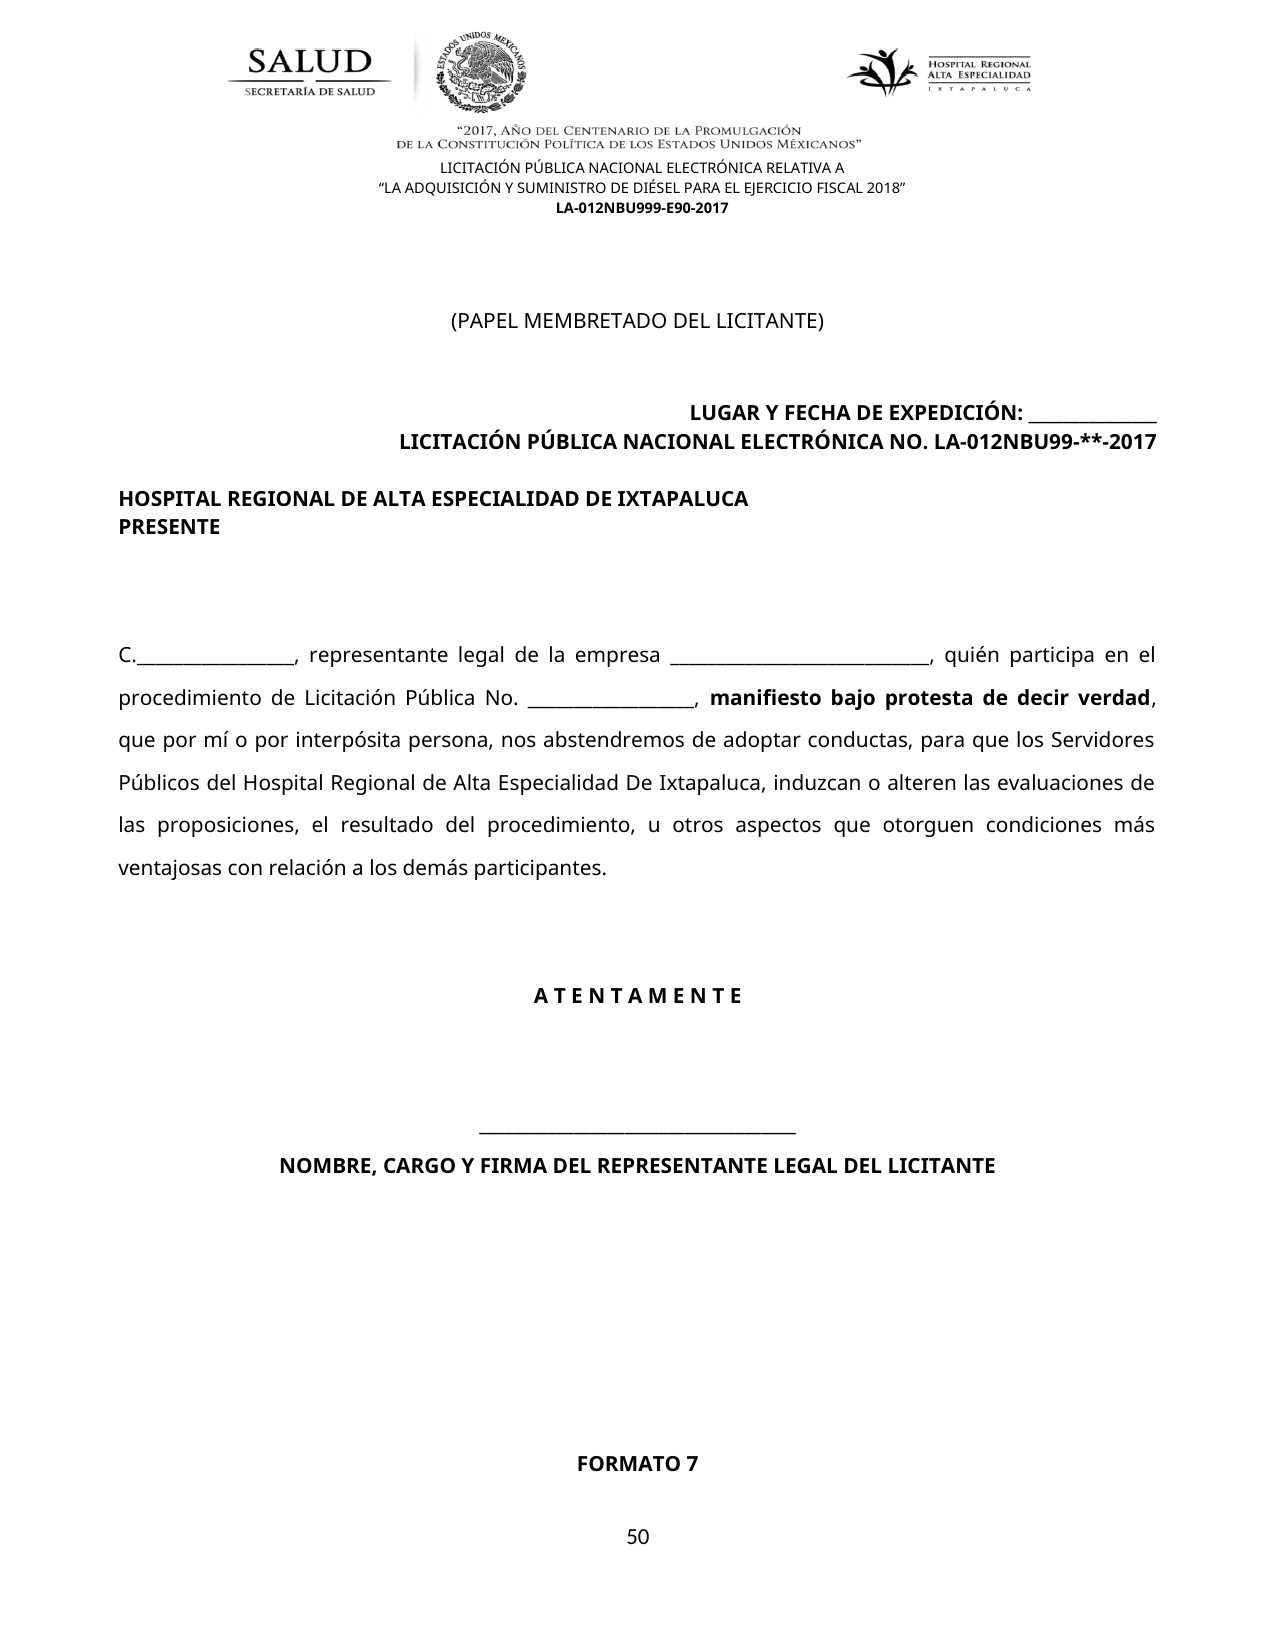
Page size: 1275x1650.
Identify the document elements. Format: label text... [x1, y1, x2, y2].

text (PAPEL MEMBRETADO DEL LICITANTE) [118, 307, 1157, 335]
text LICITACIÓN PÚBLICA NACIONAL ELECTRÓNICA NO. LA-012NBU99-**-2017 [118, 427, 1157, 455]
text PRESENTE [118, 512, 1157, 541]
text FORMATO 7 [118, 1449, 1157, 1477]
text NOMBRE, CARGO Y FIRMA DEL REPRESENTANTE LEGAL DEL LICITANTE [118, 1151, 1157, 1180]
text HOSPITAL REGIONAL DE ALTA ESPECIALIDAD DE IXTAPALUCA [118, 484, 1157, 512]
text _____________________________________ [118, 1109, 1157, 1137]
text C._________________, representante legal de la empresa ____________________________, quién participa en el procedimiento de Licitación Pública No. __________________, manifiesto bajo protesta de decir verdad, que por mí o por interpósita persona, nos abstendremos de adoptar conductas, para que los Servidores Públicos del Hospital Regional de Alta Especialidad De Ixtapaluca, induzcan o alteren las evaluaciones de las proposiciones, el resultado del procedimiento, u otros aspectos que otorguen condiciones más ventajosas con relación a los demás participantes. [118, 640, 1157, 881]
text LUGAR Y FECHA DE EXPEDICIÓN: _______________ [118, 398, 1157, 427]
text A T E N T A M E N T E [118, 981, 1157, 1009]
